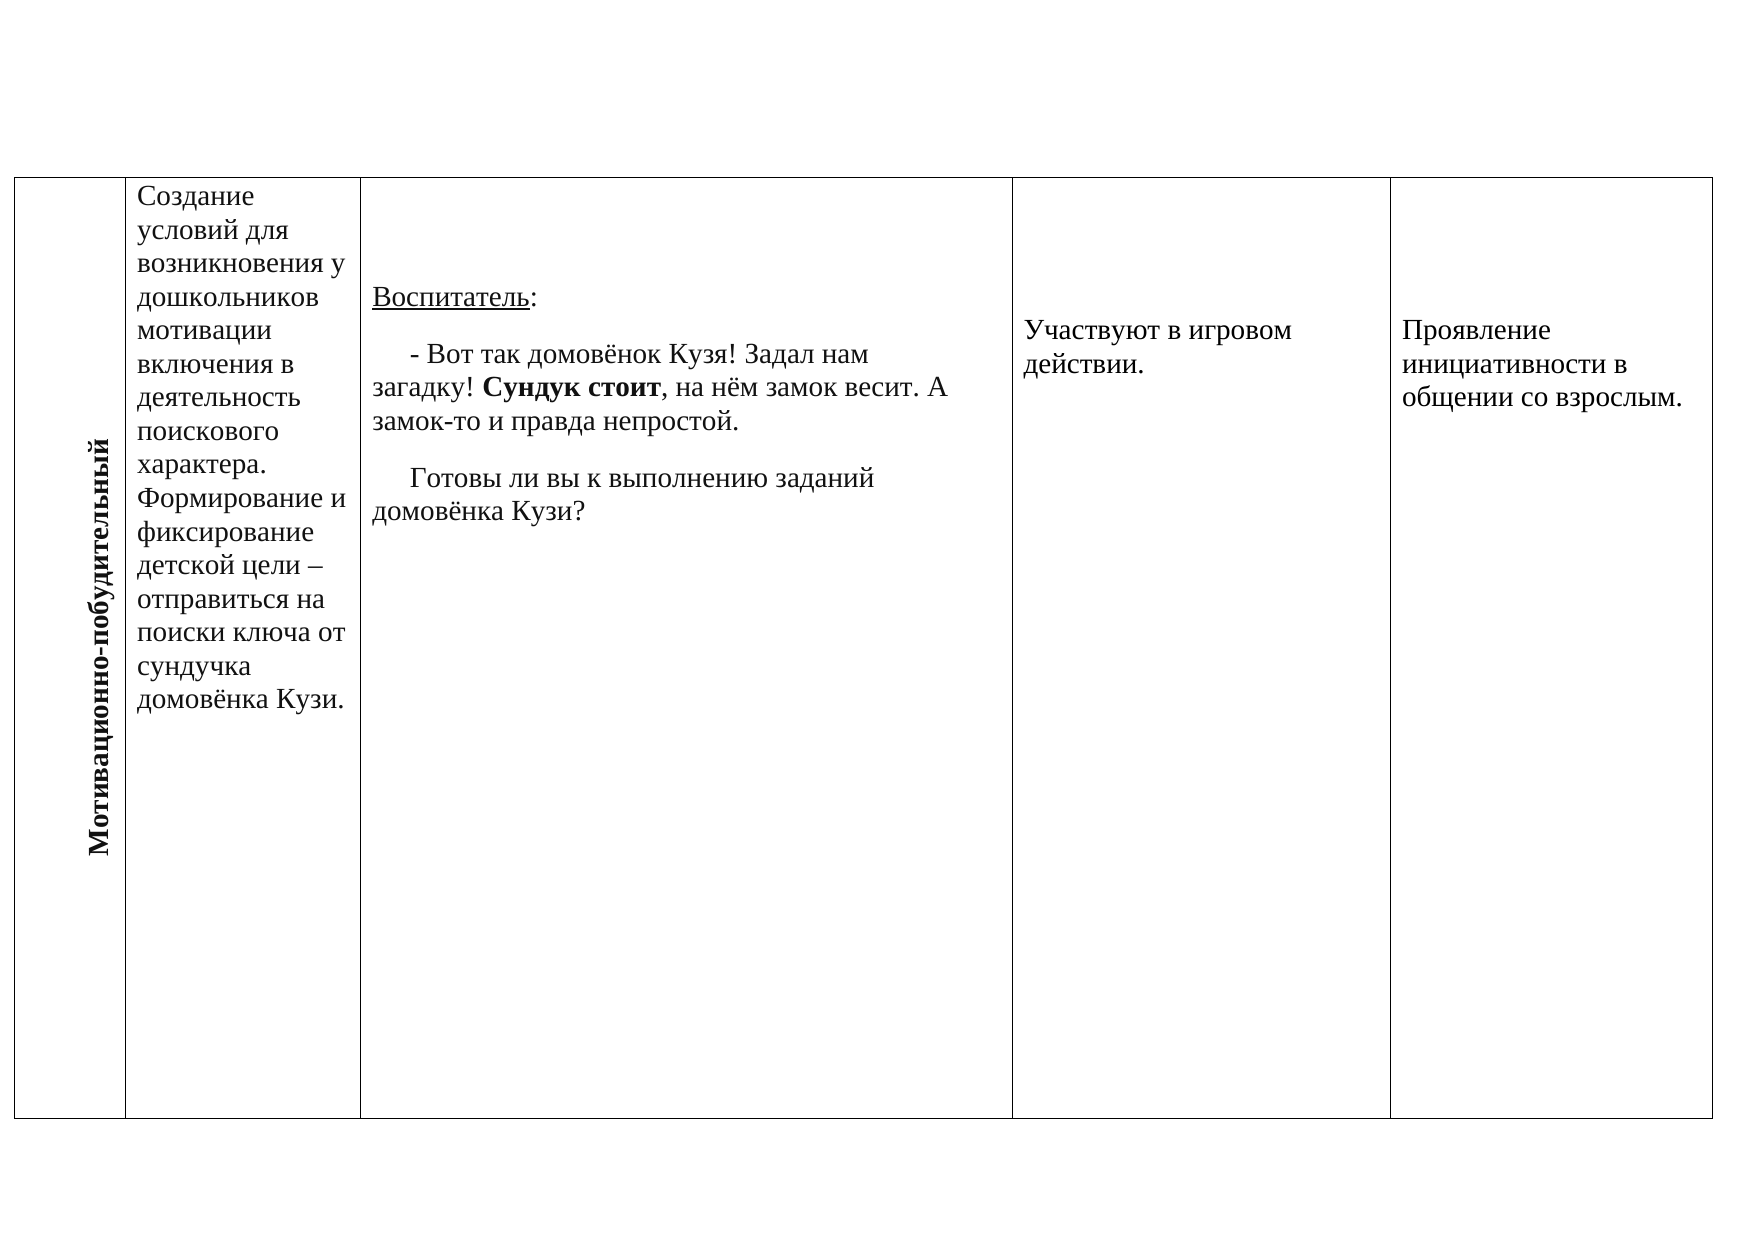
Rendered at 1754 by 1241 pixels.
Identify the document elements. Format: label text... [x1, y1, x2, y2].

table_cell Участвуют в игровом действии. [1013, 178, 1390, 1117]
table_cell Проявление инициативности в общении со взрослым. [1391, 178, 1712, 1117]
table_cell Мотивационно-побудительный [15, 178, 125, 1117]
table_cell Воспитатель: - Вот так домовёнок Кузя! Задал нам загадку! Сундук стоит, на нём замок весит. А замок-то и правда непростой. Готовы ли вы к выполнению заданий домовёнка Кузи? [361, 178, 1012, 1117]
table_cell Создание условий для возникновения у дошкольников мотивации включения в деятельность поискового характера. Формирование и фиксирование детской цели – отправиться на поиски ключа от сундучка домовёнка Кузи. [126, 178, 360, 1117]
